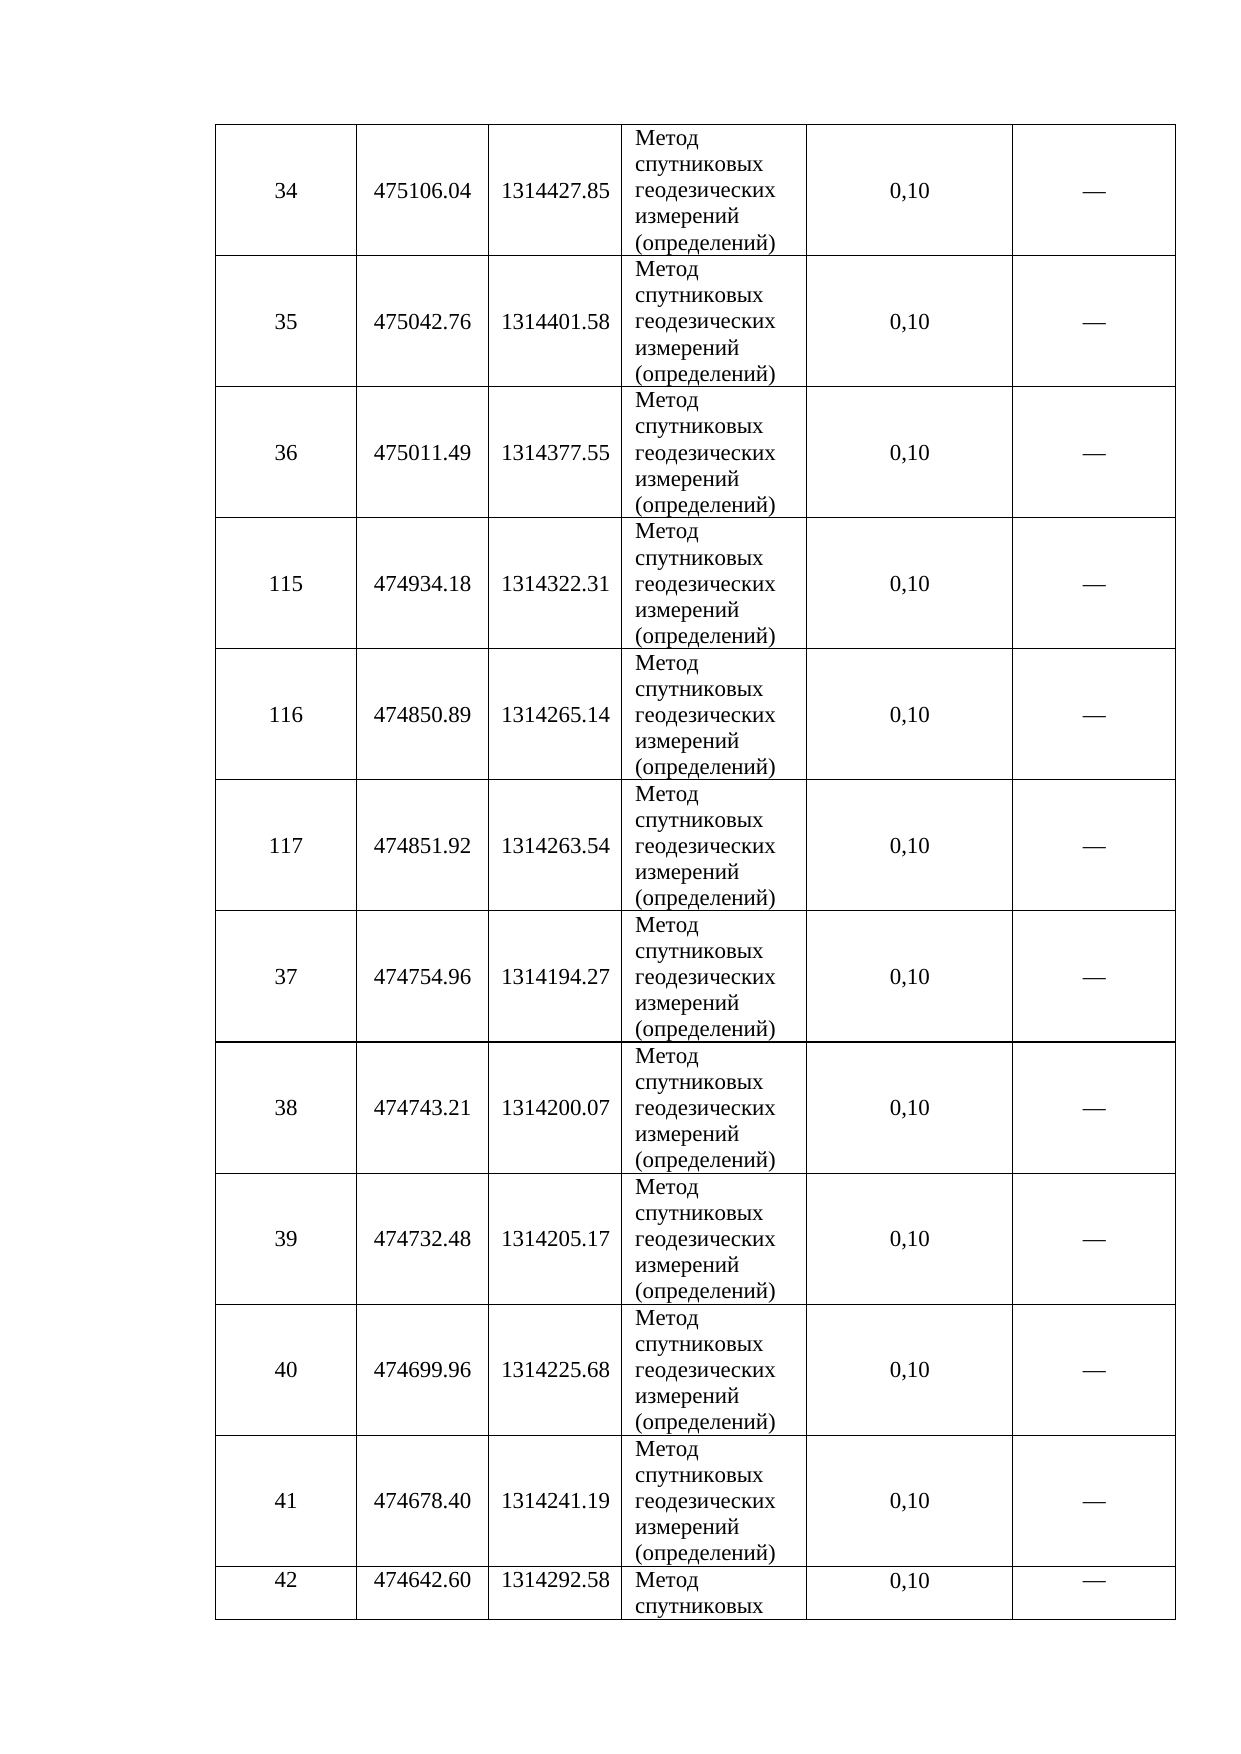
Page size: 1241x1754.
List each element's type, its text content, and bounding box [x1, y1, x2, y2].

table_cell 115 [216, 518, 356, 648]
table_cell 475106.04 [357, 125, 488, 255]
table_cell Метод спутниковых геодезических измерений (определений) [622, 1043, 806, 1172]
table_cell 1314263.54 [489, 780, 621, 910]
table_cell 474678.40 [357, 1436, 488, 1566]
table_cell 474642.60 [357, 1567, 488, 1618]
table_cell 40 [216, 1305, 356, 1434]
table_cell 474743.21 [357, 1043, 488, 1172]
table_cell 0,10 [807, 911, 1012, 1041]
table_cell — [1013, 780, 1175, 910]
table_cell 1314205.17 [489, 1174, 621, 1303]
table_cell 474850.89 [357, 649, 488, 779]
table_cell 474934.18 [357, 518, 488, 648]
table_cell 41 [216, 1436, 356, 1566]
table_cell 36 [216, 387, 356, 517]
table_cell 0,10 [807, 387, 1012, 517]
table_cell 0,10 [807, 518, 1012, 648]
table_cell 1314241.19 [489, 1436, 621, 1566]
table_cell 474851.92 [357, 780, 488, 910]
table_cell — [1013, 256, 1175, 386]
table_cell 474732.48 [357, 1174, 488, 1303]
table_cell — [1013, 1043, 1175, 1172]
table_cell — [1013, 125, 1175, 255]
table_cell — [1013, 1174, 1175, 1303]
table_cell — [1013, 649, 1175, 779]
table_cell 0,10 [807, 1567, 1012, 1618]
table_cell 0,10 [807, 1043, 1012, 1172]
table_cell 35 [216, 256, 356, 386]
table_cell — [1013, 518, 1175, 648]
table_cell 1314427.85 [489, 125, 621, 255]
table_cell 1314322.31 [489, 518, 621, 648]
table_cell 1314292.58 [489, 1567, 621, 1618]
table_cell 0,10 [807, 1436, 1012, 1566]
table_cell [622, 125, 806, 255]
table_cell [622, 1436, 806, 1566]
table_cell — [1013, 1567, 1175, 1618]
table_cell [622, 256, 806, 386]
table_cell 0,10 [807, 125, 1012, 255]
table_cell 0,10 [807, 780, 1012, 910]
table_cell 42 [216, 1567, 356, 1618]
table_cell 474699.96 [357, 1305, 488, 1434]
table_cell Метод спутниковых геодезических измерений (определений) [622, 1305, 806, 1434]
table_cell 1314401.58 [489, 256, 621, 386]
table_cell Метод спутниковых геодезических измерений (определений) [622, 911, 806, 1041]
table_cell 116 [216, 649, 356, 779]
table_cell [622, 1567, 806, 1618]
table_cell 475011.49 [357, 387, 488, 517]
table_cell 0,10 [807, 1305, 1012, 1434]
table_cell — [1013, 1305, 1175, 1434]
table_cell 1314265.14 [489, 649, 621, 779]
table_cell 1314225.68 [489, 1305, 621, 1434]
table_cell Метод спутниковых геодезических измерений (определений) [622, 518, 806, 648]
table_cell Метод спутниковых геодезических измерений (определений) [622, 649, 806, 779]
table_cell 0,10 [807, 649, 1012, 779]
table_cell Метод спутниковых геодезических измерений (определений) [622, 1174, 806, 1303]
table_cell 39 [216, 1174, 356, 1303]
table_cell 1314194.27 [489, 911, 621, 1041]
table_cell — [1013, 387, 1175, 517]
table_cell 475042.76 [357, 256, 488, 386]
table_cell 474754.96 [357, 911, 488, 1041]
table_cell 37 [216, 911, 356, 1041]
table_cell Метод спутниковых геодезических измерений (определений) [622, 780, 806, 910]
table_cell 1314200.07 [489, 1043, 621, 1172]
table_cell 34 [216, 125, 356, 255]
table_cell 0,10 [807, 256, 1012, 386]
table_cell 38 [216, 1043, 356, 1172]
table_cell — [1013, 1436, 1175, 1566]
table_cell 1314377.55 [489, 387, 621, 517]
table_cell Метод спутниковых геодезических измерений (определений) [622, 387, 806, 517]
table_cell — [1013, 911, 1175, 1041]
table_cell 117 [216, 780, 356, 910]
table_cell 0,10 [807, 1174, 1012, 1303]
